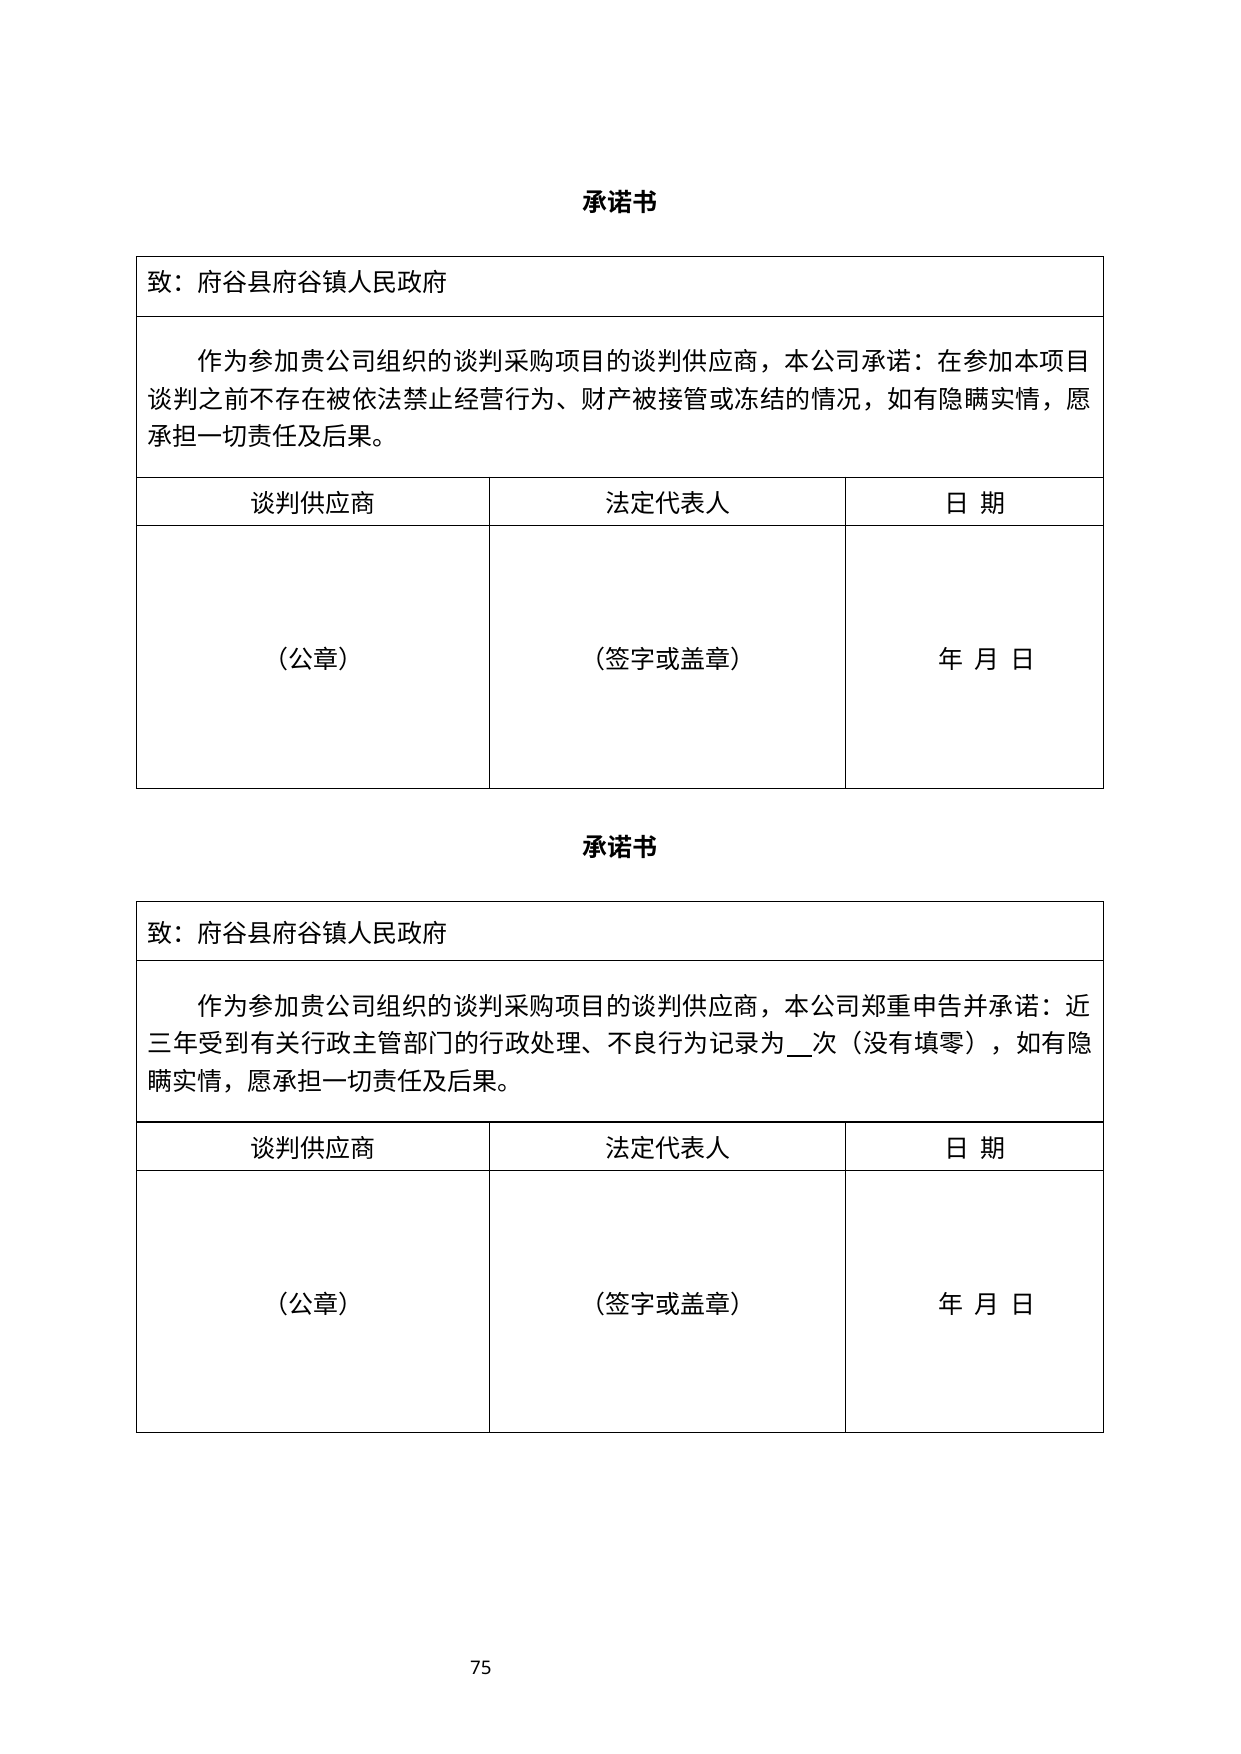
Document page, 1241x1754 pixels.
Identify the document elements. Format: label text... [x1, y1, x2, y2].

table_cell 年 月 日 [846, 1171, 1103, 1432]
table_cell 谈判供应商 [137, 1123, 489, 1170]
table_cell 法定代表人 [490, 478, 845, 525]
text 承诺书 [136, 181, 1104, 219]
table_cell 日 期 [846, 1123, 1103, 1170]
table_cell 年 月 日 [846, 526, 1103, 787]
table_cell 谈判供应商 [137, 478, 489, 525]
table_cell 日 期 [846, 478, 1103, 525]
table_cell 作为参加贵公司组织的谈判采购项目的谈判供应商，本公司郑重申告并承诺：近三年受到有关行政主管部门的行政处理、不良行为记录为 次（没有填零），如有隐瞒实情，愿承担一切责任及后果。 [137, 961, 1103, 1121]
text 承诺书 [136, 826, 1104, 863]
table_cell （签字或盖章） [490, 1171, 845, 1432]
table_cell 作为参加贵公司组织的谈判采购项目的谈判供应商，本公司承诺：在参加本项目谈判之前不存在被依法禁止经营行为、财产被接管或冻结的情况，如有隐瞒实情，愿承担一切责任及后果。 [137, 317, 1103, 477]
table_cell 法定代表人 [490, 1123, 845, 1170]
table_header 致：府谷县府谷镇人民政府 [137, 902, 1103, 960]
table_cell （公章） [137, 526, 489, 787]
table_cell （公章） [137, 1171, 489, 1432]
table_header 致：府谷县府谷镇人民政府 [137, 257, 1103, 316]
table_cell （签字或盖章） [490, 526, 845, 787]
